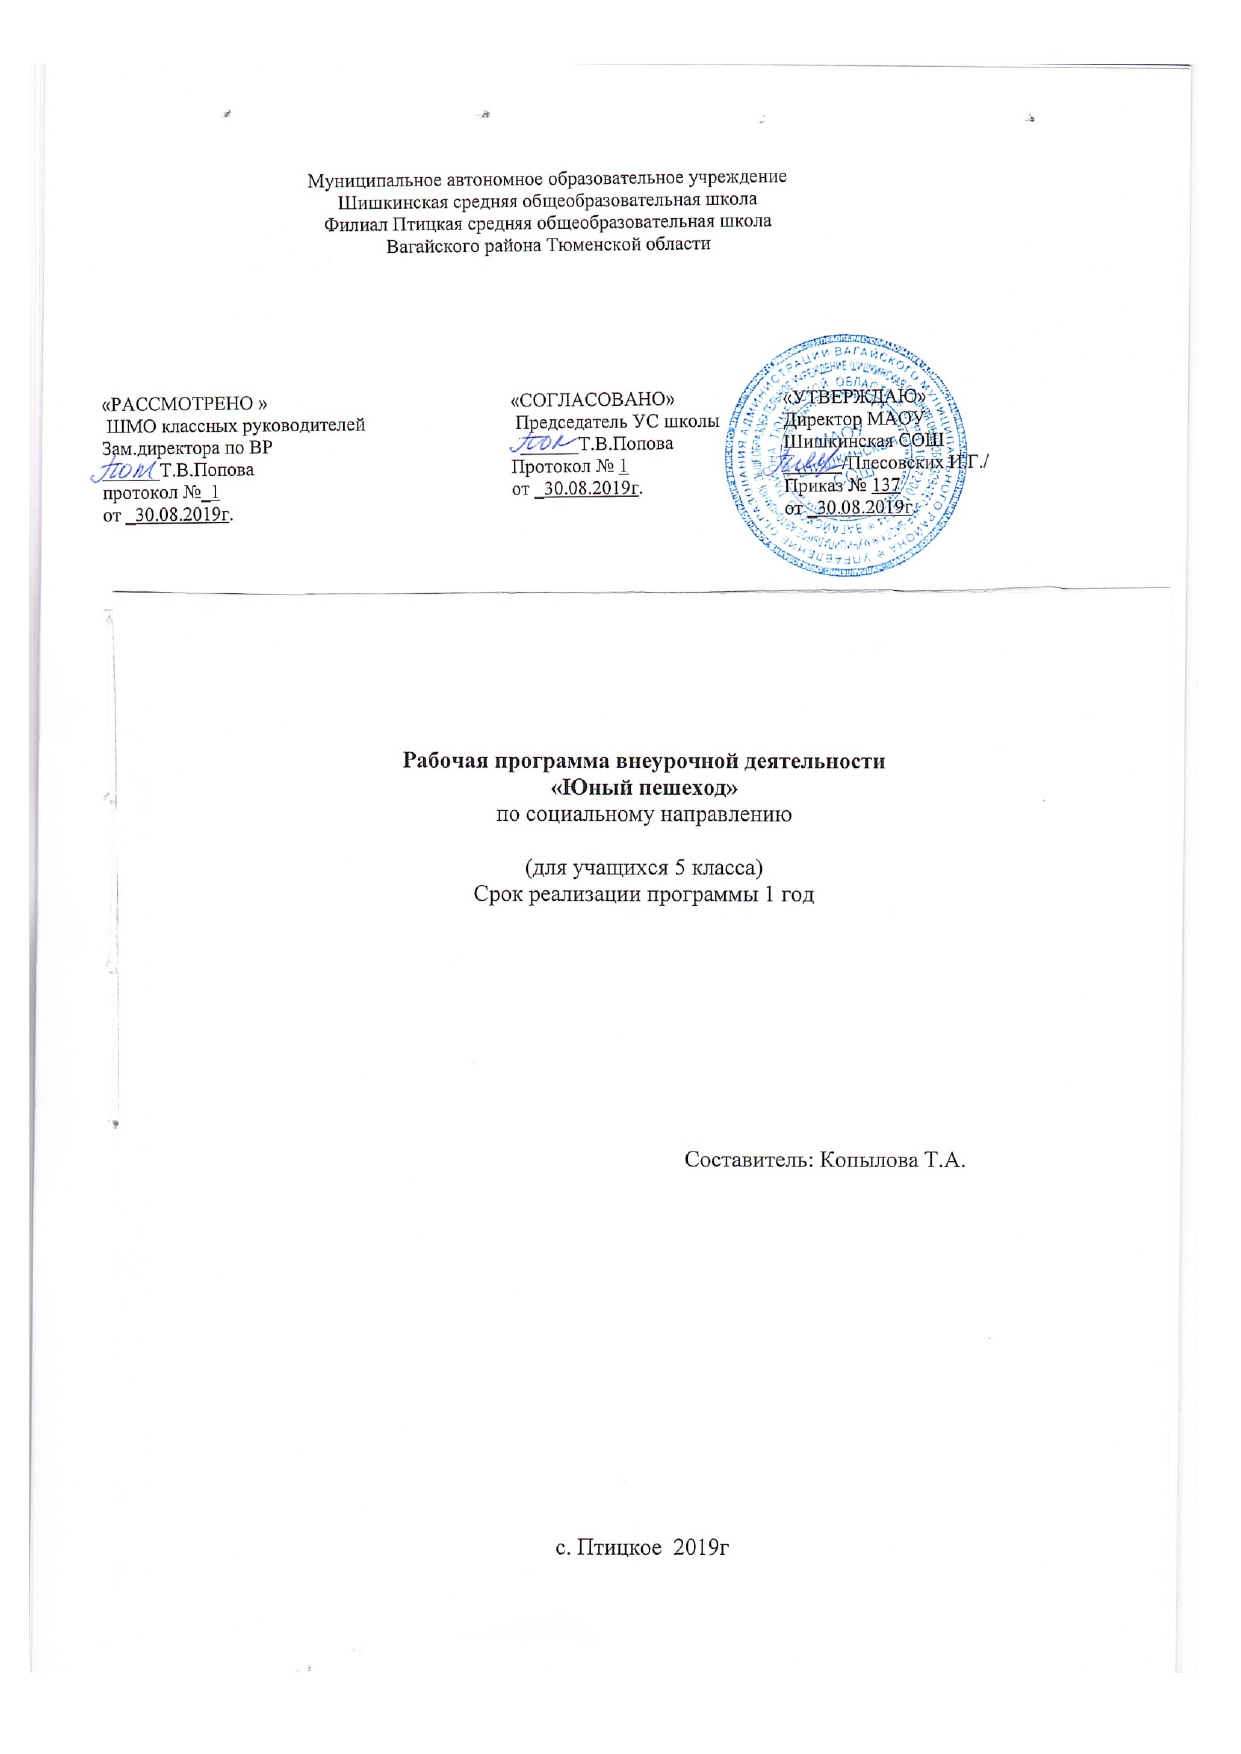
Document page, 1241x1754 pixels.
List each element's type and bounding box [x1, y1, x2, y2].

picture [21, 53, 1199, 1673]
